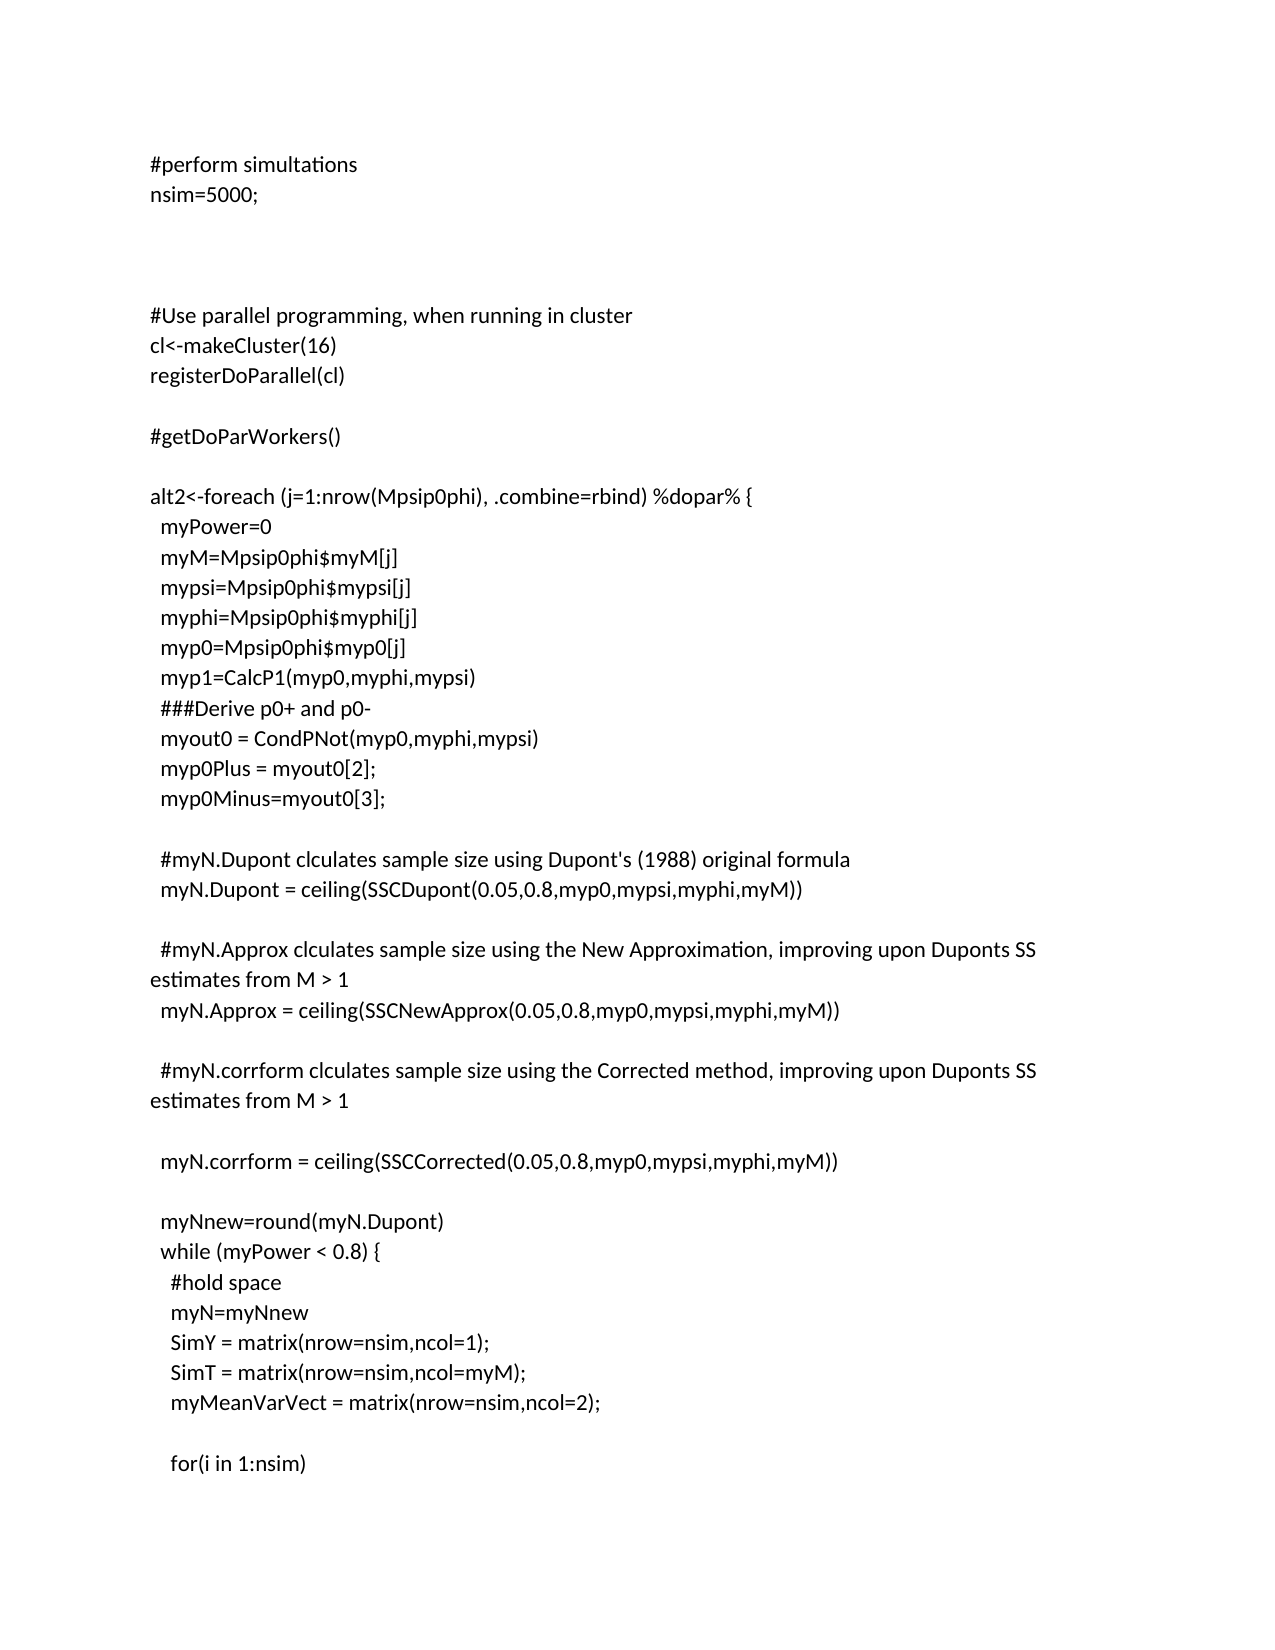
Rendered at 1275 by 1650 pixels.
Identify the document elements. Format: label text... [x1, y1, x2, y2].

text myout0 = CondPNot(myp0,myphi,mypsi) [150, 724, 1125, 752]
text myp1=CalcP1(myp0,myphi,mypsi) [150, 663, 1125, 692]
text for(i in 1:nsim) [150, 1449, 1125, 1477]
text myp0=Mpsip0phi$myp0[j] [150, 633, 1125, 661]
text #hold space [150, 1268, 1125, 1296]
text registerDoParallel(cl) [150, 361, 1125, 389]
text ###Derive p0+ and p0- [150, 694, 1125, 722]
text myphi=Mpsip0phi$myphi[j] [150, 603, 1125, 631]
text myM=Mpsip0phi$myM[j] [150, 543, 1125, 571]
text #myN.Dupont clculates sample size using Dupont's (1988) original formula [150, 845, 1125, 873]
text while (myPower < 0.8) { [150, 1237, 1125, 1266]
text myPower=0 [150, 512, 1125, 541]
text myMeanVarVect = matrix(nrow=nsim,ncol=2); [150, 1388, 1125, 1417]
text #perform simultations [150, 150, 1125, 178]
text mypsi=Mpsip0phi$mypsi[j] [150, 573, 1125, 601]
text nsim=5000; [150, 180, 1125, 208]
text alt2<-foreach (j=1:nrow(Mpsip0phi), .combine=rbind) %dopar% { [150, 482, 1125, 510]
text myN.Approx = ceiling(SSCNewApprox(0.05,0.8,myp0,mypsi,myphi,myM)) [150, 996, 1125, 1024]
text myN.Dupont = ceiling(SSCDupont(0.05,0.8,myp0,mypsi,myphi,myM)) [150, 875, 1125, 903]
text #myN.Approx clculates sample size using the New Approximation, improving upon Duponts SS estimates from M > 1 [150, 935, 1125, 994]
text #myN.corrform clculates sample size using the Corrected method, improving upon Duponts SS estimates from M > 1 [150, 1056, 1125, 1114]
text SimY = matrix(nrow=nsim,ncol=1); [150, 1328, 1125, 1356]
text myN.corrform = ceiling(SSCCorrected(0.05,0.8,myp0,mypsi,myphi,myM)) [150, 1147, 1125, 1175]
text myNnew=round(myN.Dupont) [150, 1207, 1125, 1235]
text cl<-makeCluster(16) [150, 331, 1125, 359]
text #Use parallel programming, when running in cluster [150, 301, 1125, 329]
text myN=myNnew [150, 1298, 1125, 1326]
text myp0Minus=myout0[3]; [150, 784, 1125, 812]
text myp0Plus = myout0[2]; [150, 754, 1125, 782]
text SimT = matrix(nrow=nsim,ncol=myM); [150, 1358, 1125, 1386]
text #getDoParWorkers() [150, 422, 1125, 450]
